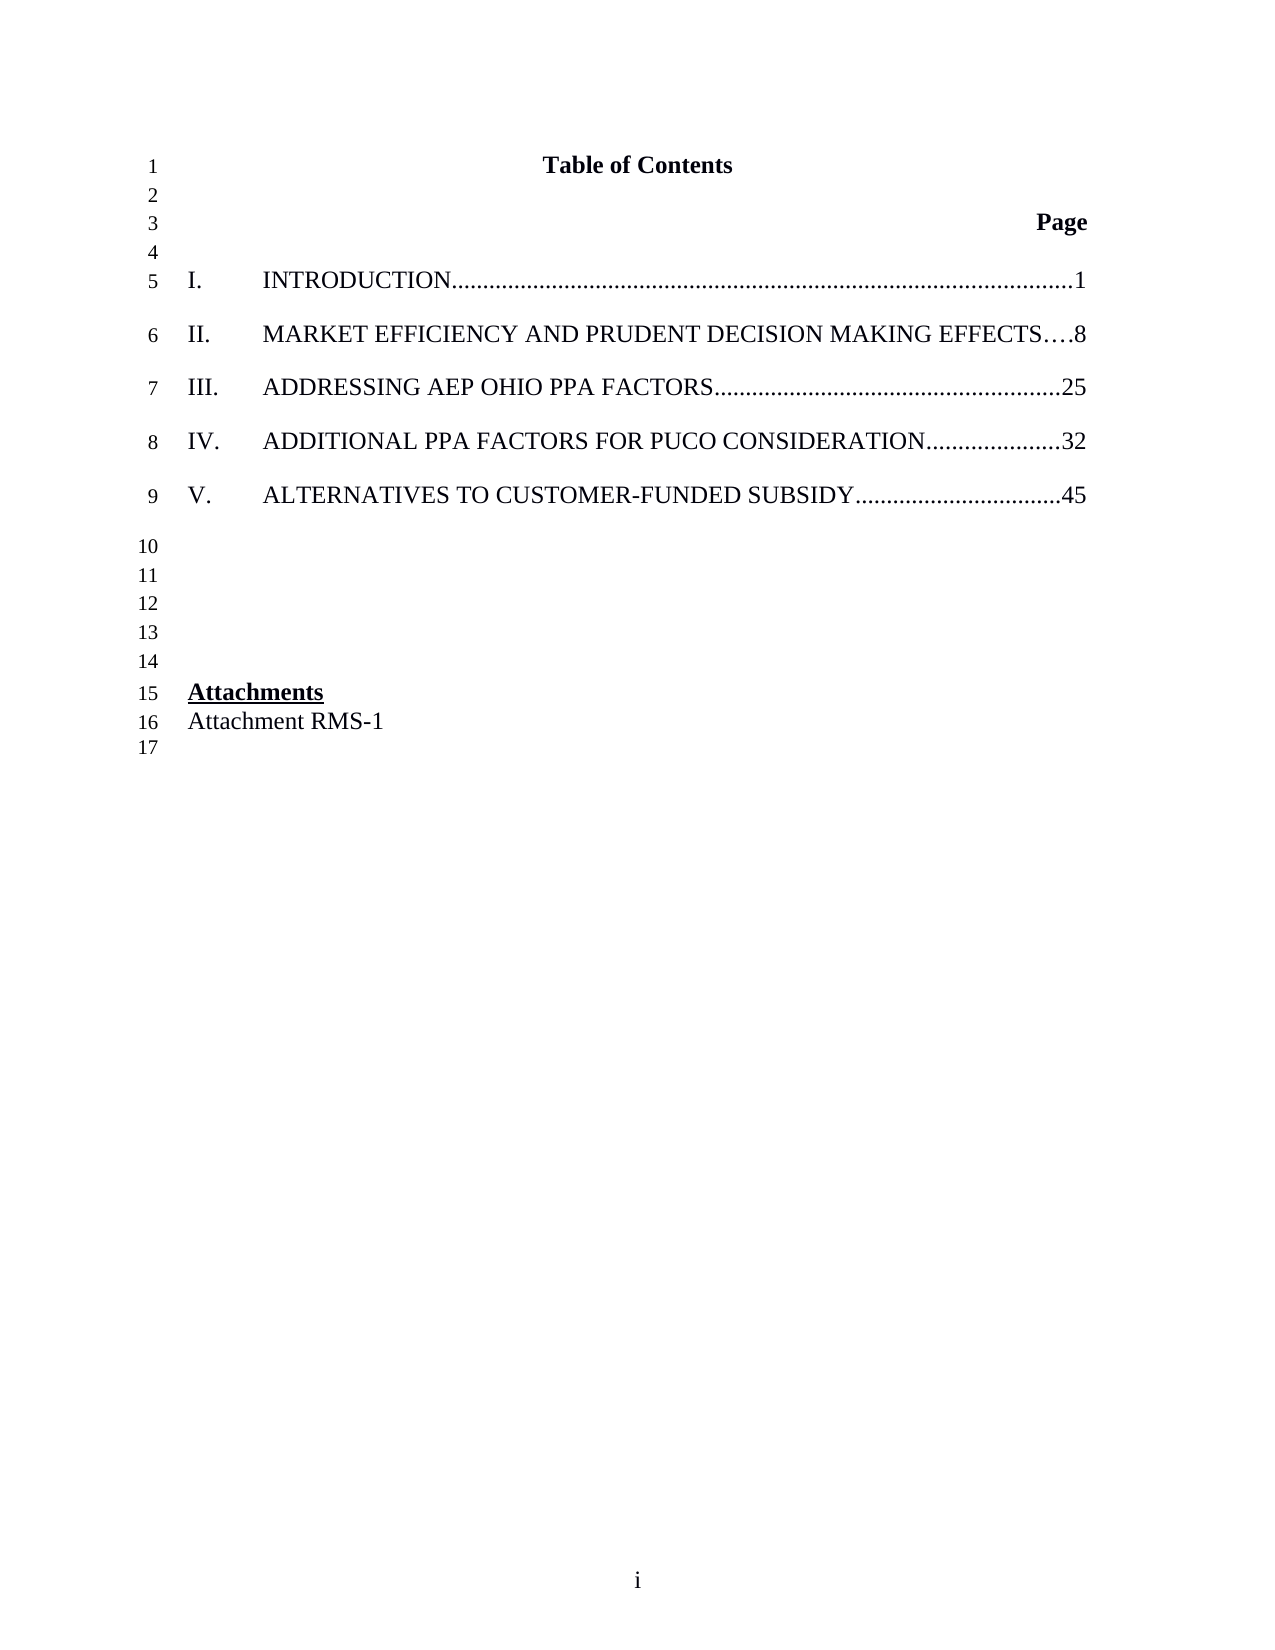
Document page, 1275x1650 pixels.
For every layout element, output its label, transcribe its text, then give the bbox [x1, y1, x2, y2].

text V. ALTERNATIVES TO CUSTOMER-FUNDED SUBSIDY 45 [187, 480, 1087, 509]
text Page [187, 207, 1087, 236]
text III. ADDRESSING AEP OHIO PPA FACTORS 25 [187, 372, 1087, 401]
text IV. ADDITIONAL PPA FACTORS FOR PUCO CONSIDERATION 32 [187, 426, 1087, 455]
text Attachments [187, 677, 1087, 706]
text Attachment RMS-1 [187, 706, 1087, 735]
text I. INTRODUCTION 1 [187, 265, 1087, 294]
text II. MARKET EFFICIENCY AND PRUDENT DECISION MAKING EFFECTS 8 [187, 319, 1087, 347]
text Table of Contents [187, 150, 1087, 179]
